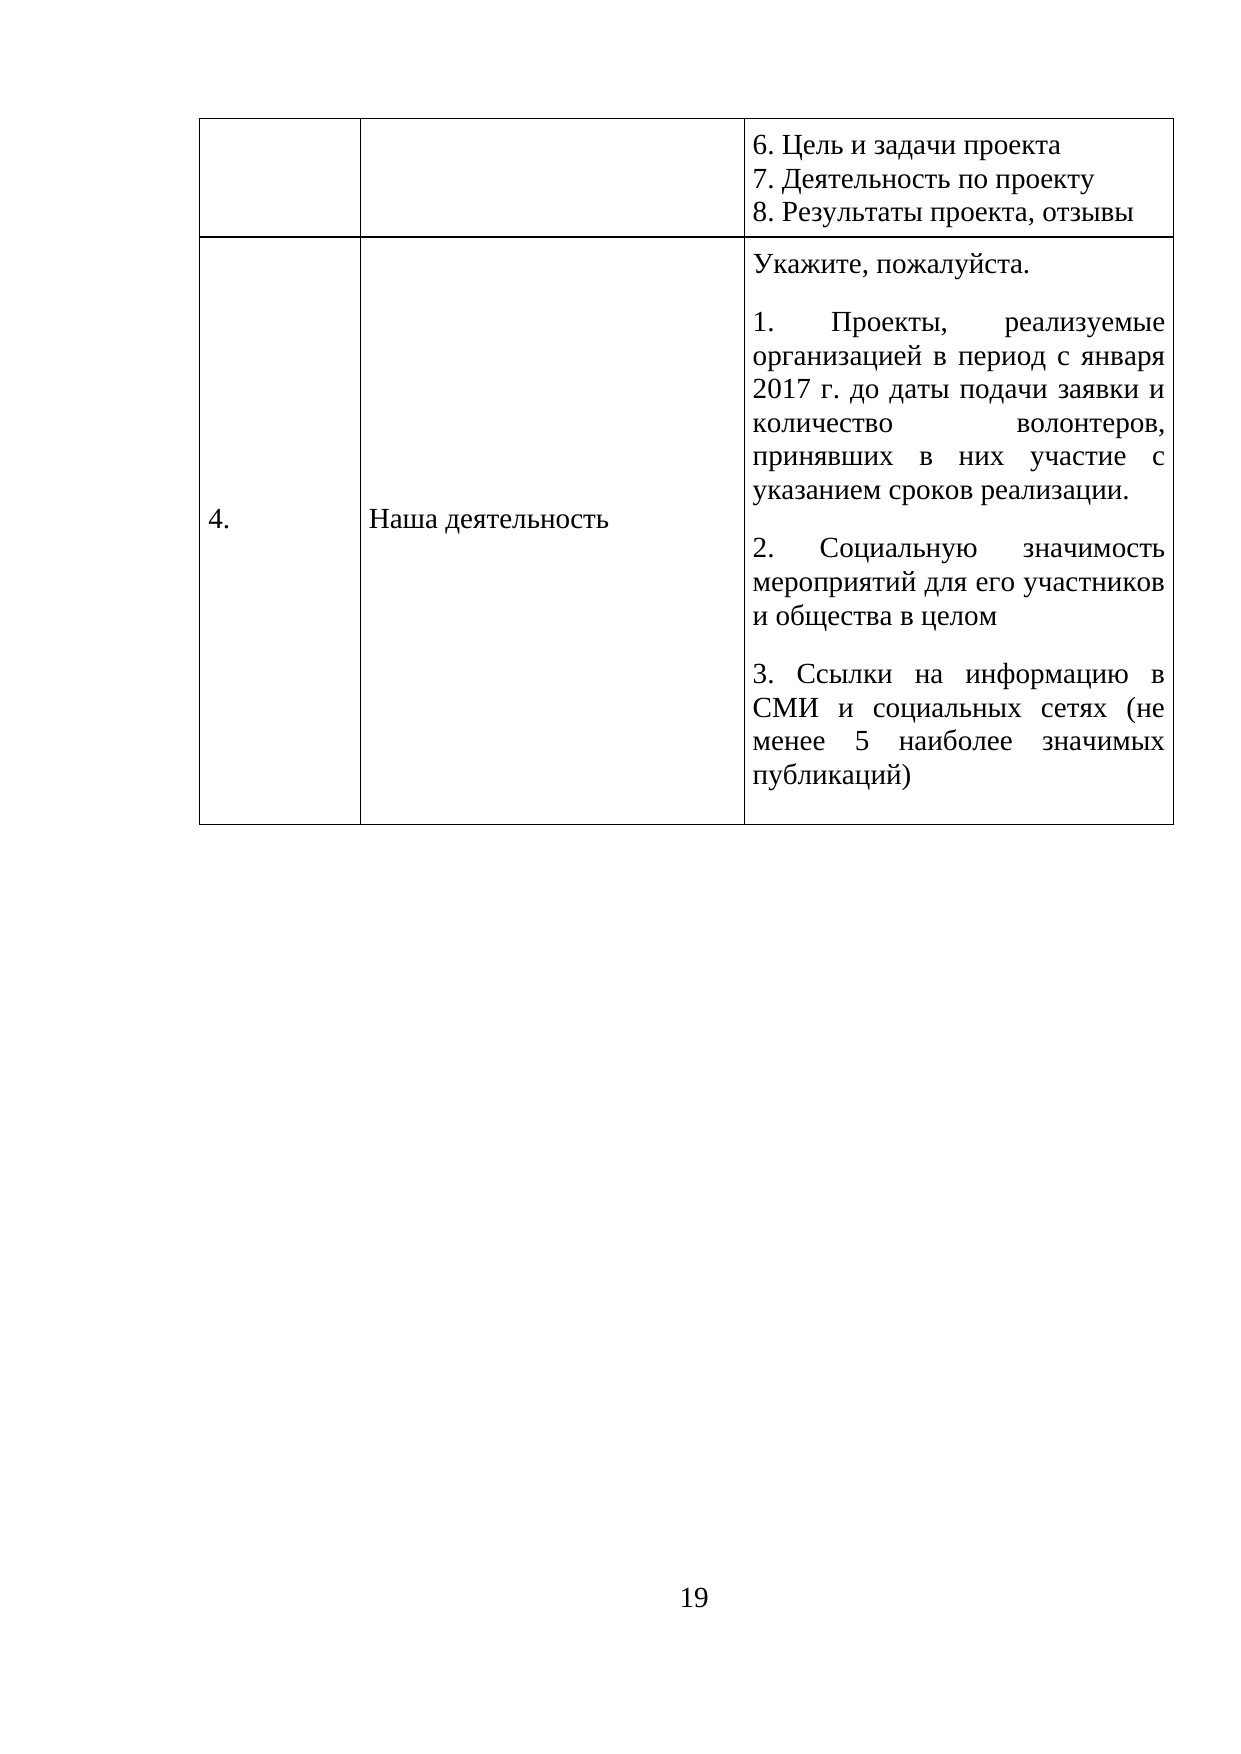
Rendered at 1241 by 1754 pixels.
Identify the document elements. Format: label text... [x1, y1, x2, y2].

table_cell 3. [200, 119, 360, 236]
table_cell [361, 119, 744, 236]
table_cell Укажите, пожалуйста. 1. Проекты, реализуемые организацией в период с января 2017 г. до даты подачи заявки и количество волонтеров, принявших в них участие с указанием сроков реализации. 2. Социальную значимость мероприятий для его участников и общества в целом 3. Ссылки на информацию в СМИ и социальных сетях (не менее 5 наиболее значимых публикаций) [745, 238, 1173, 824]
table_cell Наша деятельность [361, 238, 744, 824]
table_cell 4. [200, 238, 360, 824]
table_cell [745, 119, 1173, 236]
